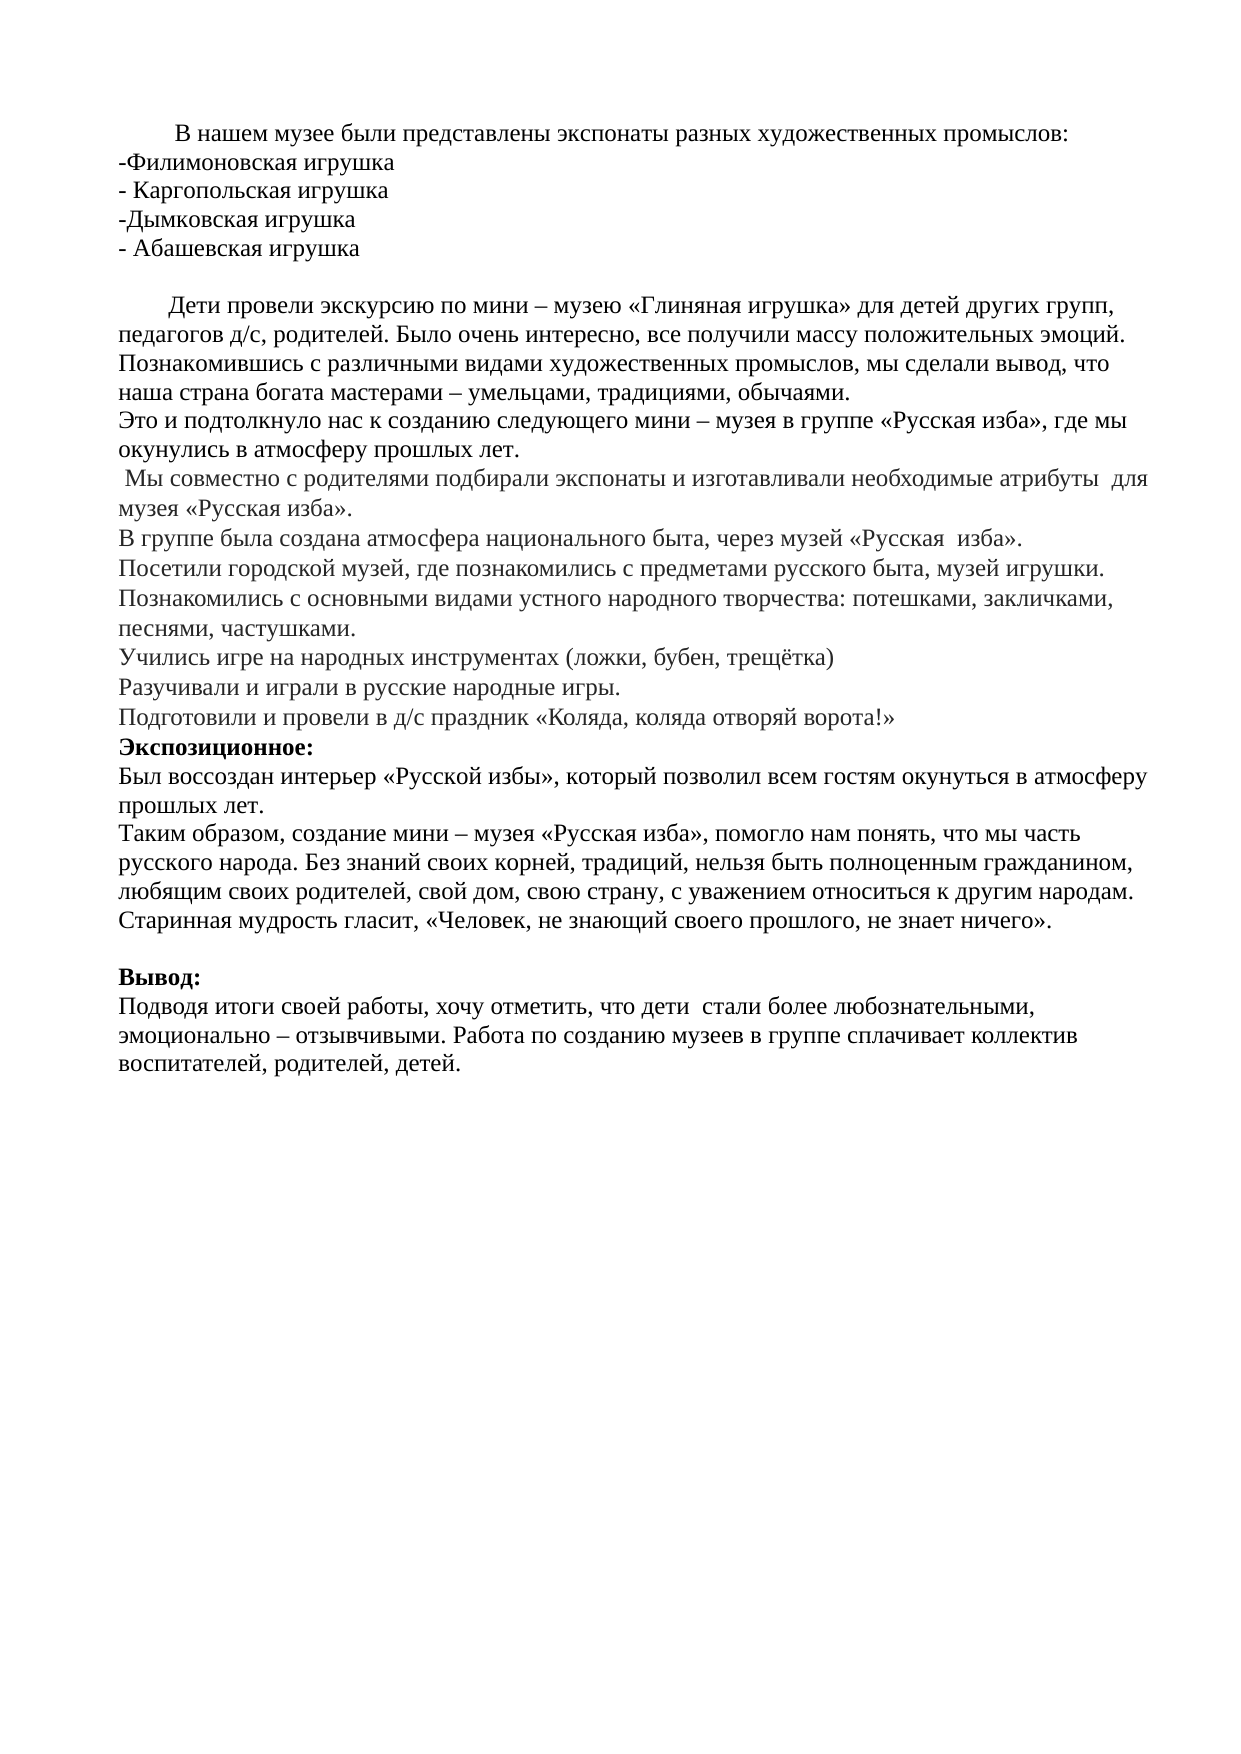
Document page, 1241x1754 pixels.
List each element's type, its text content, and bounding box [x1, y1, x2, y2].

text Мы совместно с родителями подбирали экспонаты и изготавливали необходимые атрибуты для музея «Русская изба». [118, 463, 1152, 523]
text В нашем музее были представлены экспонаты разных художественных промыслов: [118, 118, 1152, 147]
text Дети провели экскурсию по мини – музею «Глиняная игрушка» для детей других групп, педагогов д/с, родителей. Было очень интересно, все получили массу положительных эмоций. [118, 291, 1152, 348]
text В группе была создана атмосфера национального быта, через музей «Русская изба». [118, 523, 1152, 553]
text Учились игре на народных инструментах (ложки, бубен, трещётка) [118, 642, 1152, 672]
text Познакомившись с различными видами художественных промыслов, мы сделали вывод, что наша страна богата мастерами – умельцами, традициями, обычаями. [118, 348, 1152, 406]
text Был воссоздан интерьер «Русской избы», который позволил всем гостям окунуться в атмосферу прошлых лет. [118, 761, 1152, 818]
text Экспозиционное: [118, 732, 1152, 761]
text Познакомились с основными видами устного народного творчества: потешками, закличками, песнями, частушками. [118, 583, 1152, 642]
text Подготовили и провели в д/с праздник «Коляда, коляда отворяй ворота!» [118, 702, 1152, 732]
text - Абашевская игрушка [118, 233, 1152, 262]
text Подводя итоги своей работы, хочу отметить, что дети стали более любознательными, эмоционально – отзывчивыми. Работа по созданию музеев в группе сплачивает коллектив воспитателей, родителей, детей. [118, 991, 1152, 1077]
text Разучивали и играли в русские народные игры. [118, 672, 1152, 702]
text -Филимоновская игрушка [118, 147, 1152, 176]
text Таким образом, создание мини – музея «Русская изба», помогло нам понять, что мы часть русского народа. Без знаний своих корней, традиций, нельзя быть полноценным гражданином, любящим своих родителей, свой дом, свою страну, с уважением относиться к другим народам. Старинная мудрость гласит, «Человек, не знающий своего прошлого, не знает ничего». [118, 818, 1152, 933]
text - Каргопольская игрушка [118, 176, 1152, 204]
text Это и подтолкнуло нас к созданию следующего мини – музея в группе «Русская изба», где мы окунулись в атмосферу прошлых лет. [118, 406, 1152, 463]
text Вывод: [118, 962, 1152, 991]
text -Дымковская игрушка [118, 204, 1152, 233]
text Посетили городской музей, где познакомились с предметами русского быта, музей игрушки. [118, 553, 1152, 583]
